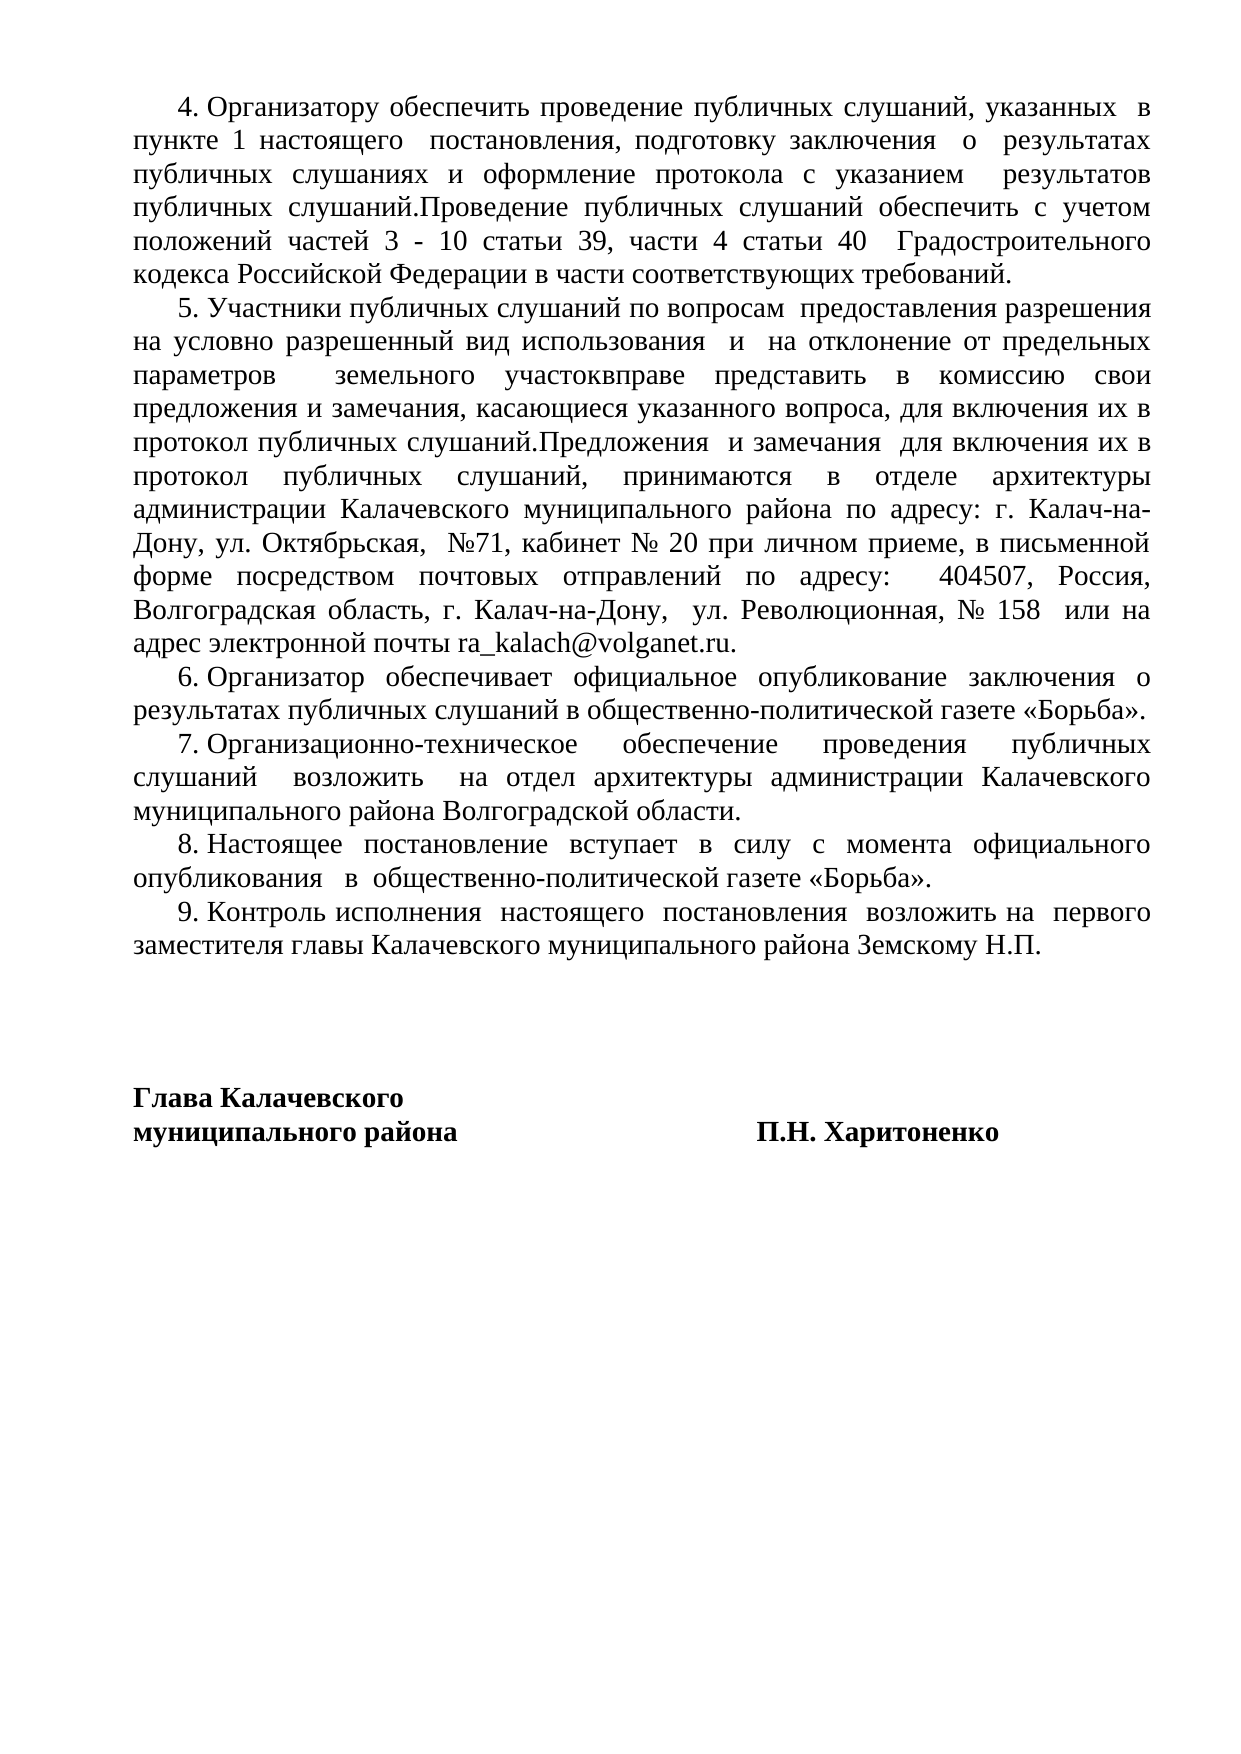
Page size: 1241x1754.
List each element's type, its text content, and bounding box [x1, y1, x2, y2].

list Контроль исполнения настоящего постановления возложить на первого заместителя главы Калачевского муниципального района Земскому Н.П. [133, 894, 1152, 961]
list Организатору обеспечить проведение публичных слушаний, указанных в пункте 1 настоящего постановления, подготовку заключения о результатах публичных слушаниях и оформление протокола с указанием результатов публичных слушаний.Проведение публичных слушаний обеспечить с учетом положений частей 3 - 10 статьи 39, части 4 статьи 40 Градостроительного кодекса Российской Федерации в части соответствующих требований. [133, 89, 1152, 290]
list Организационно-техническое обеспечение проведения публичных слушаний возложить на отдел архитектуры администрации Калачевского муниципального района Волгоградской области. [133, 726, 1152, 827]
list Настоящее постановление вступает в силу с момента официального опубликования в общественно-политической газете «Борьба». [133, 827, 1152, 894]
list Организатор обеспечивает официальное опубликование заключения о результатах публичных слушаний в общественно-политической газете «Борьба». [133, 659, 1152, 726]
text муниципального района П.Н. Харитоненко [133, 1114, 1152, 1148]
list Участники публичных слушаний по вопросам предоставления разрешения на условно разрешенный вид использования и на отклонение от предельных параметров земельного участоквправе представить в комиссию свои предложения и замечания, касающиеся указанного вопроса, для включения их в протокол публичных слушаний.Предложения и замечания для включения их в протокол публичных слушаний, принимаются в отделе архитектуры администрации Калачевского муниципального района по адресу: г. Калач-на-Дону, ул. Октябрьская, №71, кабинет № 20 при личном приеме, в письменной форме посредством почтовых отправлений по адресу: 404507, Россия, Волгоградская область, г. Калач-на-Дону, ул. Революционная, № 158 или на адрес электронной почты ra_kalach@volganet.ru. [133, 290, 1152, 659]
text Глава Калачевского [133, 1081, 1152, 1114]
